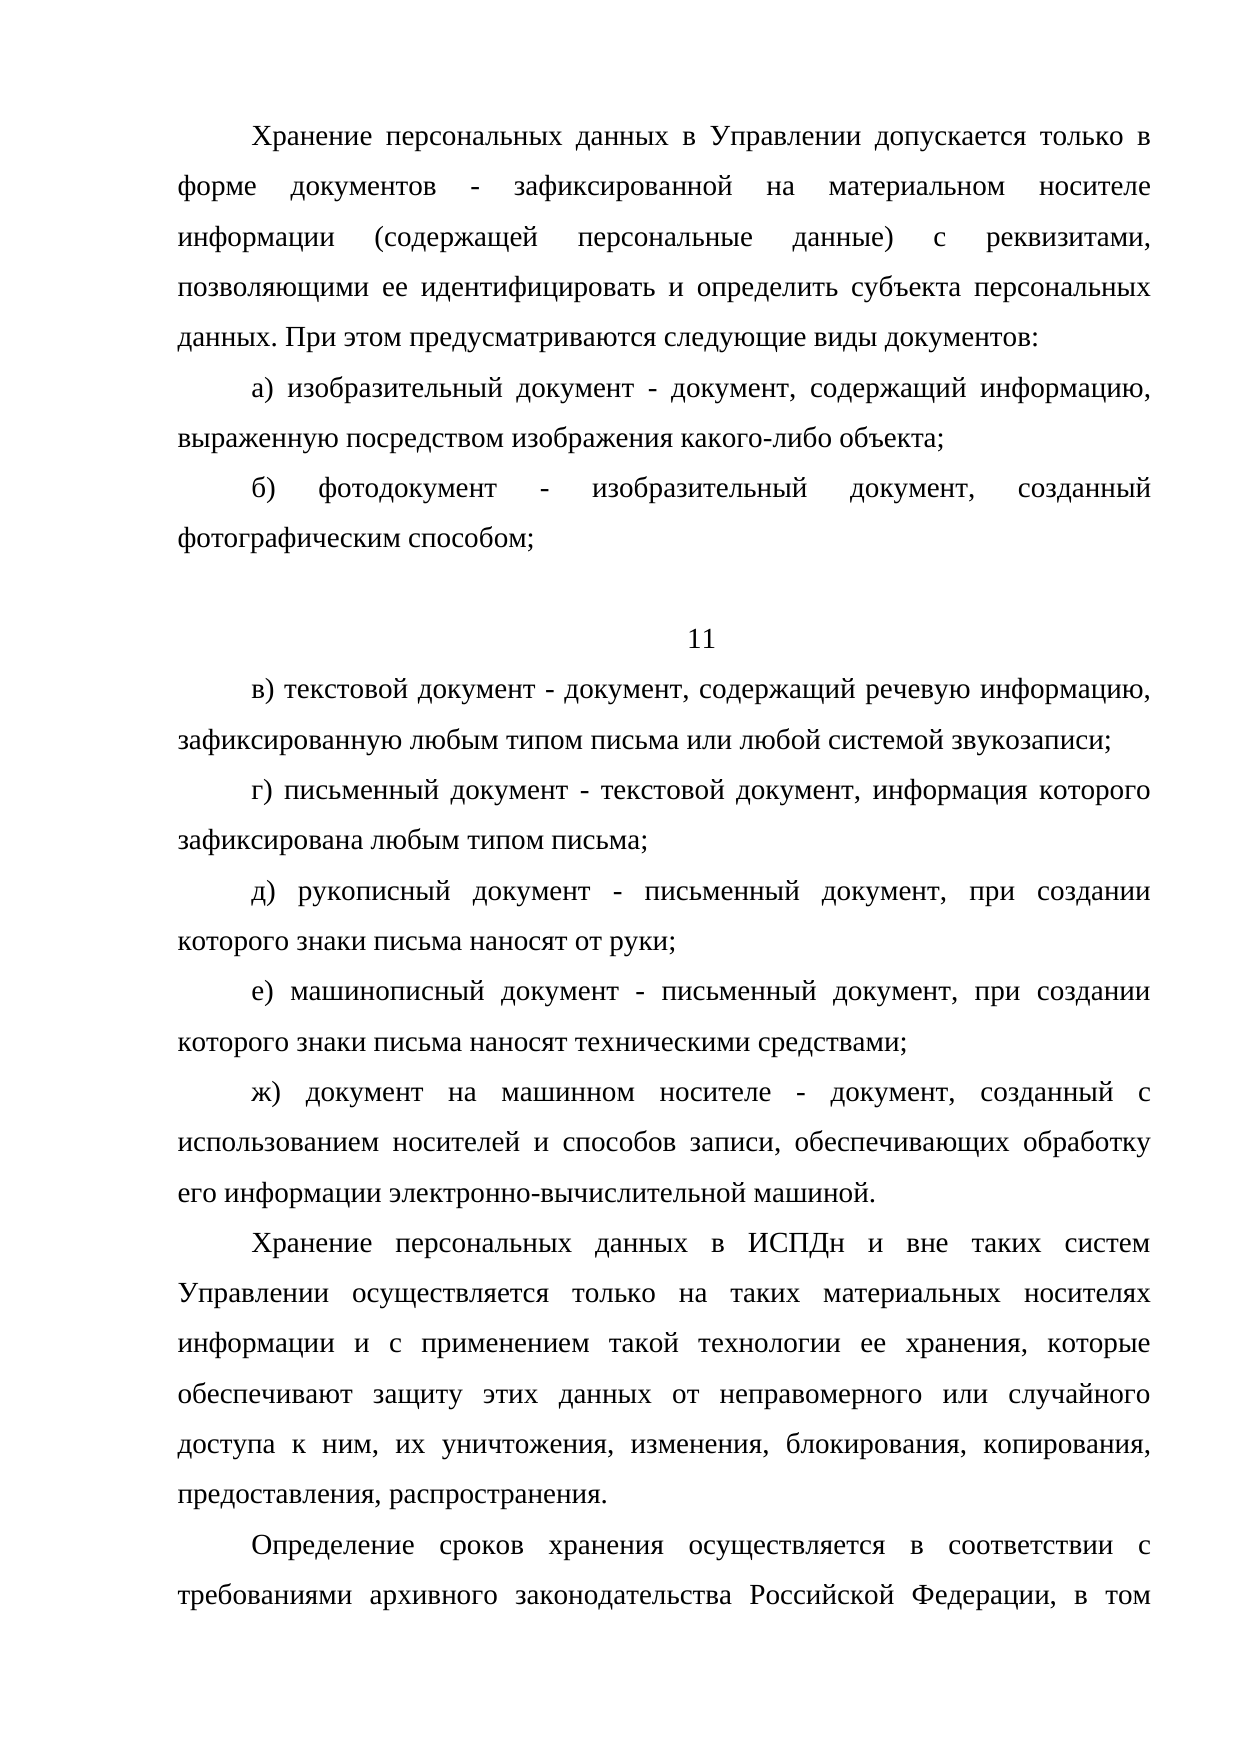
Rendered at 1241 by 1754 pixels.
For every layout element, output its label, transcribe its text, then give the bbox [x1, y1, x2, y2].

text д) рукописный документ - письменный документ, при создании которого знаки письма наносят от руки; [177, 873, 1152, 957]
text ж) документ на машинном носителе - документ, созданный с использованием носителей и способов записи, обеспечивающих обработку его информации электронно-вычислительной машиной. [177, 1074, 1152, 1208]
text Хранение персональных данных в ИСПДн и вне таких систем Управлении осуществляется только на таких материальных носителях информации и с применением такой технологии ее хранения, которые обеспечивают защиту этих данных от неправомерного или случайного доступа к ним, их уничтожения, изменения, блокирования, копирования, предоставления, распространения. [177, 1225, 1152, 1510]
text г) письменный документ - текстовой документ, информация которого зафиксирована любым типом письма; [177, 772, 1152, 856]
text Хранение персональных данных в Управлении допускается только в форме документов - зафиксированной на материальном носителе информации (содержащей персональные данные) с реквизитами, позволяющими ее идентифицировать и определить субъекта персональных данных. При этом предусматриваются следующие виды документов: [177, 118, 1152, 353]
text е) машинописный документ - письменный документ, при создании которого знаки письма наносят техническими средствами; [177, 973, 1152, 1057]
text а) изобразительный документ - документ, содержащий информацию, выраженную посредством изображения какого-либо объекта; [177, 370, 1152, 453]
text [177, 1527, 1152, 1611]
text б) фотодокумент - изобразительный документ, созданный фотографическим способом; [177, 470, 1152, 554]
text в) текстовой документ - документ, содержащий речевую информацию, зафиксированную любым типом письма или любой системой звукозаписи; [177, 672, 1152, 755]
text 11 [177, 621, 1152, 655]
